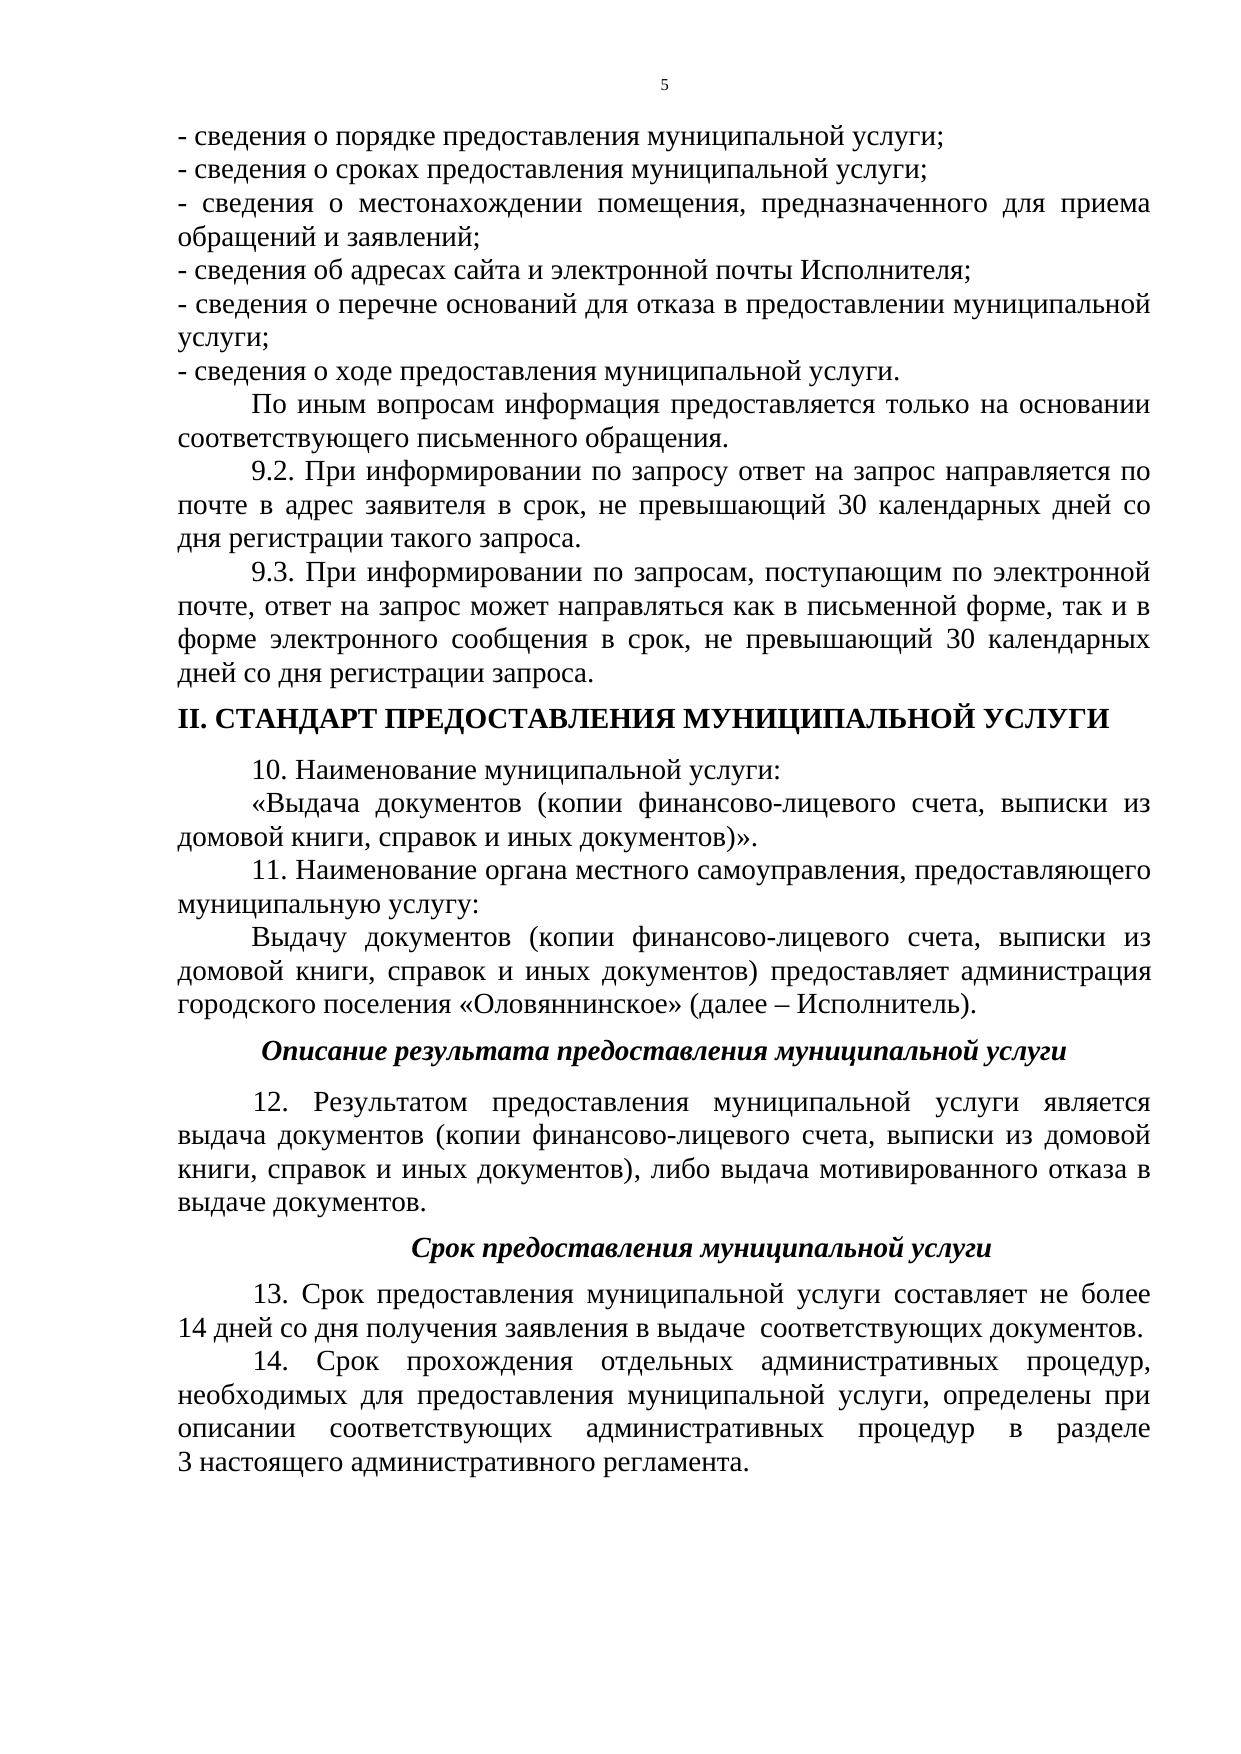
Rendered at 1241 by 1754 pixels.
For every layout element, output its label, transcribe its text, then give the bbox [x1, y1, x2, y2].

text Описание результата предоставления муниципальной услуги [177, 1033, 1152, 1066]
text - сведения о порядке предоставления муниципальной услуги; [177, 118, 1152, 152]
text Срок предоставления муниципальной услуги [177, 1230, 1152, 1264]
text 14. Срок прохождения отдельных административных процедур, необходимых для предоставления муниципальной услуги, определены при описании соответствующих административных процедур в разделе 3 настоящего административного регламента. [177, 1343, 1152, 1478]
text 9.2. При информировании по запросу ответ на запрос направляется по почте в адрес заявителя в срок, не превышающий 30 календарных дней со дня регистрации такого запроса. [177, 453, 1152, 554]
text 12. Результатом предоставления муниципальной услуги является выдача документов (копии финансово-лицевого счета, выписки из домовой книги, справок и иных документов), либо выдача мотивированного отказа в выдаче документов. [177, 1084, 1152, 1218]
text 13. Срок предоставления муниципальной услуги составляет не более 14 дней со дня получения заявления в выдаче соответствующих документов. [177, 1276, 1152, 1343]
text 10. Наименование муниципальной услуги: [177, 752, 1152, 785]
text - сведения о сроках предоставления муниципальной услуги; [177, 152, 1152, 185]
text - сведения о местонахождении помещения, предназначенного для приема обращений и заявлений; [177, 185, 1152, 252]
text 11. Наименование органа местного самоуправления, предоставляющего муниципальную услугу: [177, 852, 1152, 919]
text 9.3. При информировании по запросам, поступающим по электронной почте, ответ на запрос может направляться как в письменной форме, так и в форме электронного сообщения в срок, не превышающий 30 календарных дней со дня регистрации запроса. [177, 554, 1152, 688]
text - сведения о ходе предоставления муниципальной услуги. [177, 353, 1152, 386]
text По иным вопросам информация предоставляется только на основании соответствующего письменного обращения. [177, 386, 1152, 453]
text - сведения о перечне оснований для отказа в предоставлении муниципальной услуги; [177, 286, 1152, 353]
text Выдачу документов (копии финансово-лицевого счета, выписки из домовой книги, справок и иных документов) предоставляет администрация городского поселения «Оловяннинское» (далее – Исполнитель). [177, 919, 1152, 1020]
text - сведения об адресах сайта и электронной почты Исполнителя; [177, 252, 1152, 286]
text II. СТАНДАРТ ПРЕДОСТАВЛЕНИЯ МУНИЦИПАЛЬНОЙ УСЛУГИ [177, 701, 1152, 734]
text «Выдача документов (копии финансово-лицевого счета, выписки из домовой книги, справок и иных документов)». [177, 785, 1152, 852]
